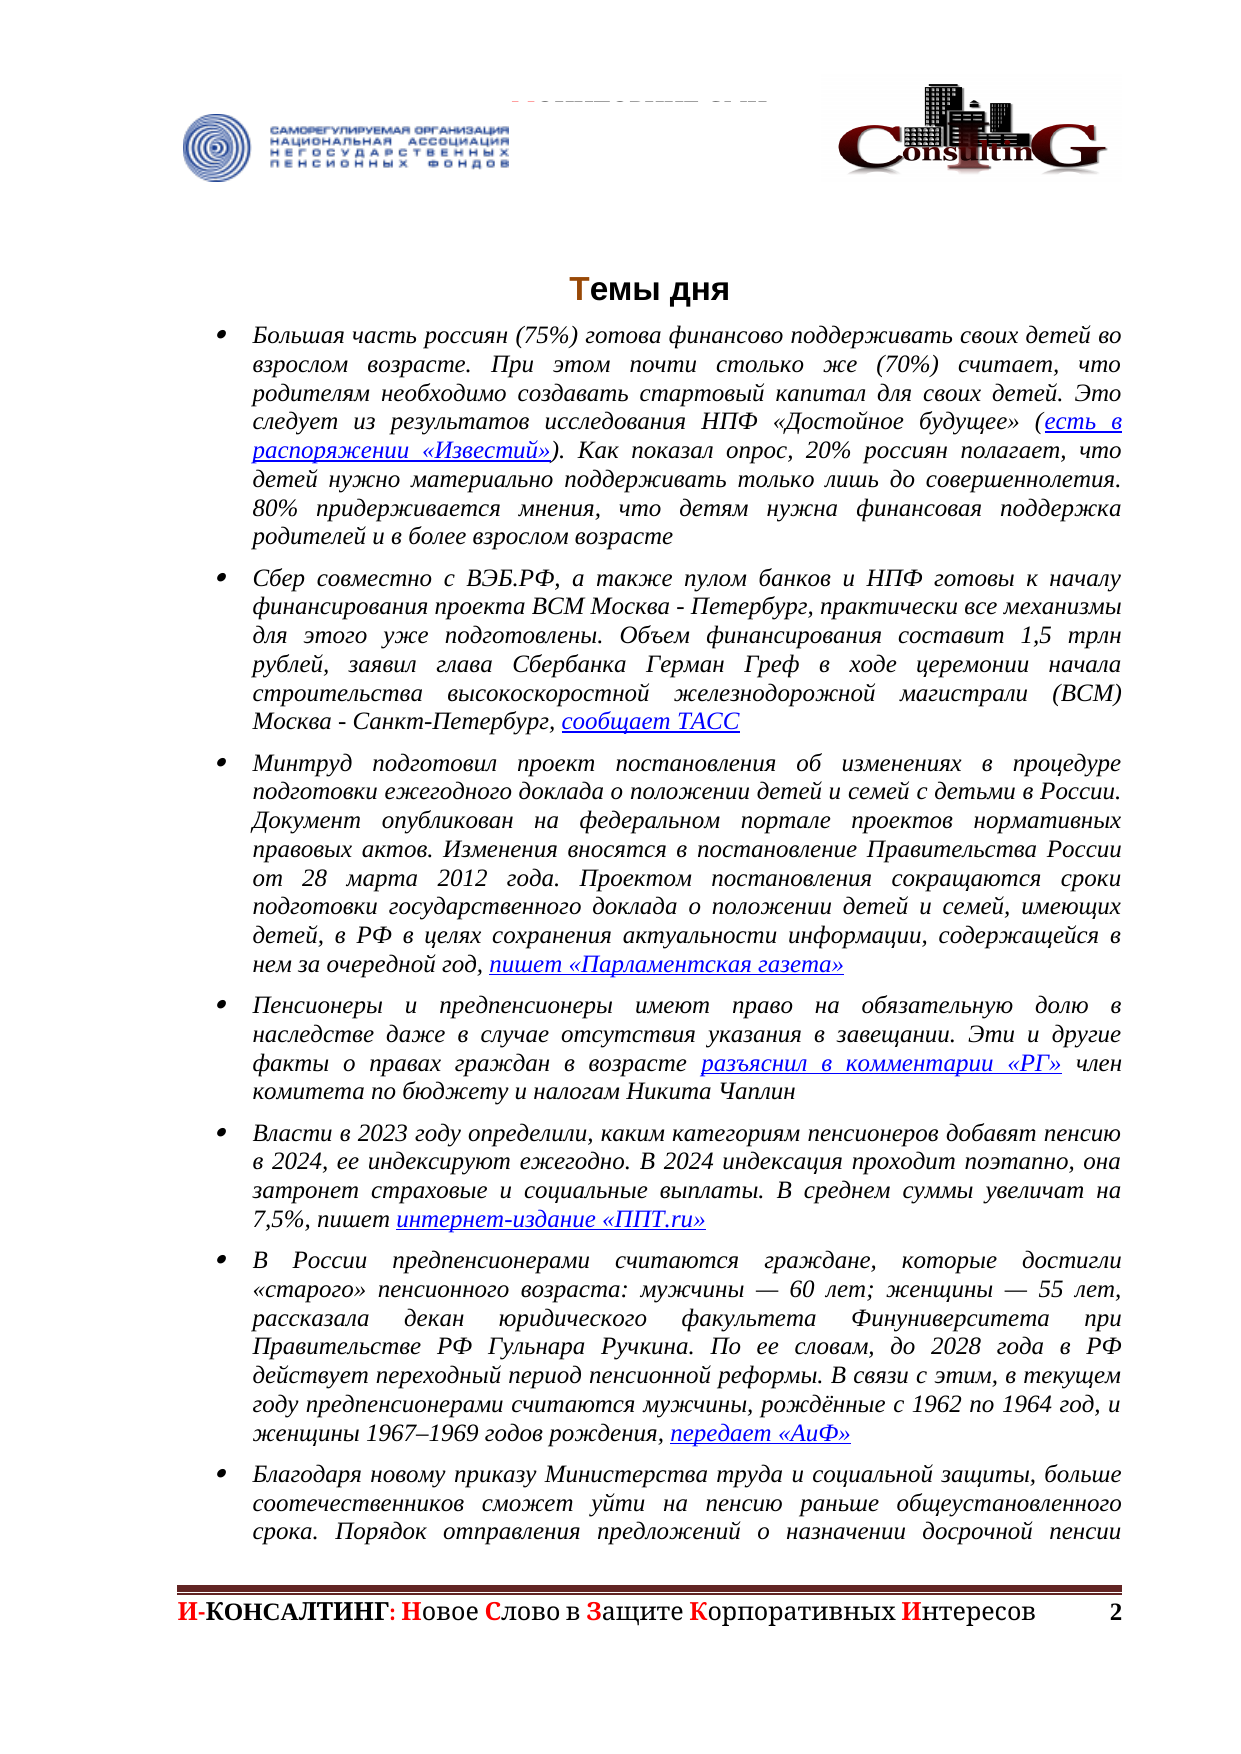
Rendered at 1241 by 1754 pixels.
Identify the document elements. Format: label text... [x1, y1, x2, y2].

list Сбер совместно с ВЭБ.РФ, а также пулом банков и НПФ готовы к началу финансирования проекта ВСМ Москва - Петербург, практически все механизмы для этого уже подготовлены. Объем финансирования составит 1,5 трлн рублей, заявил глава Сбербанка Герман Греф в ходе церемонии начала строительства высокоскоростной железнодорожной магистрали (ВСМ) Москва - Санкт-Петербург, сообщает ТАСС [215, 563, 1122, 735]
list Большая часть россиян (75%) готова финансово поддерживать своих детей во взрослом возрасте. При этом почти столько же (70%) считает, что родителям необходимо создавать стартовый капитал для своих детей. Это следует из результатов исследования НПФ «Достойное будущее» (есть в распоряжении «Известий»). Как показал опрос, 20% россиян полагает, что детей нужно материально поддерживать только лишь до совершеннолетия. 80% придерживается мнения, что детям нужна финансовая поддержка родителей и в более взрослом возрасте [215, 320, 1122, 550]
list Власти в 2023 году определили, каким категориям пенсионеров добавят пенсию в 2024, ее индексируют ежегодно. В 2024 индексация проходит поэтапно, она затронет страховые и социальные выплаты. В среднем суммы увеличат на 7,5%, пишет интернет-издание «ППТ.ru» [215, 1118, 1122, 1233]
picture [821, 73, 1122, 182]
picture [183, 114, 509, 182]
list В России предпенсионерами считаются граждане, которые достигли «старого» пенсионного возраста: мужчины — 60 лет; женщины — 55 лет, рассказала декан юридического факультета Финуниверситета при Правительстве РФ Гульнара Ручкина. По ее словам, до 2028 года в РФ действует переходный период пенсионной реформы. В связи с этим, в текущем году предпенсионерами считаются мужчины, рождённые с 1962 по 1964 год, и женщины 1967–1969 годов рождения, передает «АиФ» [215, 1245, 1122, 1446]
list Пенсионеры и предпенсионеры имеют право на обязательную долю в наследстве даже в случае отсутствия указания в завещании. Эти и другие факты о правах граждан в возрасте разъяснил в комментарии «РГ» член комитета по бюджету и налогам Никита Чаплин [215, 990, 1122, 1105]
subtitle Темы дня [177, 269, 1122, 308]
list Минтруд подготовил проект постановления об изменениях в процедуре подготовки ежегодного доклада о положении детей и семей с детьми в России. Документ опубликован на федеральном портале проектов нормативных правовых актов. Изменения вносятся в постановление Правительства России от 28 марта 2012 года. Проектом постановления сокращаются сроки подготовки государственного доклада о положении детей и семей, имеющих детей, в РФ в целях сохранения актуальности информации, содержащейся в нем за очередной год, пишет «Парламентская газета» [215, 748, 1122, 978]
